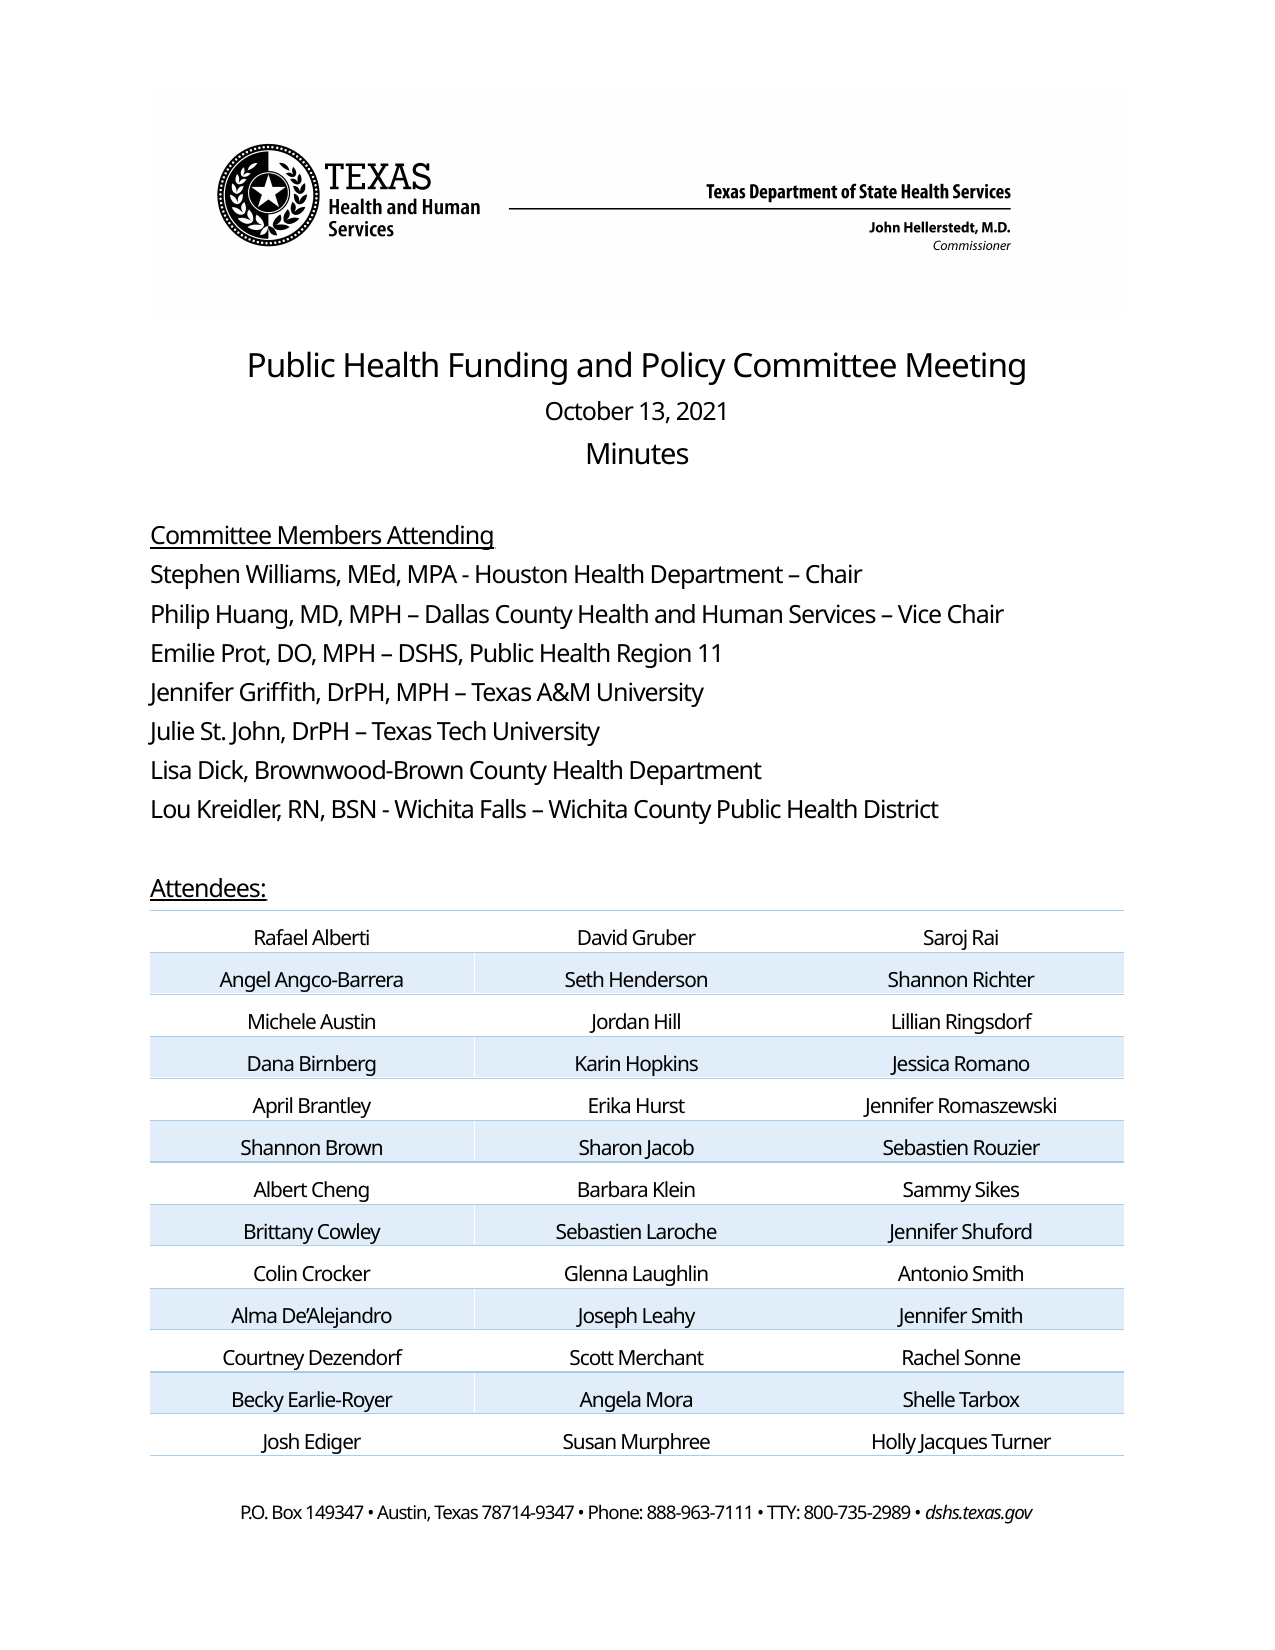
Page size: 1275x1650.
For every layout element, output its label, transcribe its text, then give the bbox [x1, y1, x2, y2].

table_cell Shannon Brown [150, 1121, 474, 1161]
table_header Rafael Alberti [150, 911, 474, 952]
table_cell Angela Mora [475, 1373, 799, 1413]
text Minutes [150, 433, 1125, 473]
table_cell Jessica Romano [799, 1037, 1124, 1077]
text Stephen Williams, MEd, MPA - Houston Health Department – Chair [150, 557, 1125, 591]
table_cell Angel Angco-Barrera [150, 953, 474, 993]
text Jennifer Griffith, DrPH, MPH – Texas A&M University [150, 674, 1125, 709]
text Lisa Dick, Brownwood-Brown County Health Department [150, 753, 1125, 787]
table_cell Scott Merchant [475, 1330, 799, 1371]
table_cell Antonio Smith [799, 1246, 1124, 1287]
table_header Saroj Rai [799, 911, 1124, 952]
table_cell Shannon Richter [799, 953, 1124, 993]
table_cell Karin Hopkins [475, 1037, 799, 1077]
text Committee Members Attending [150, 518, 1125, 552]
table_cell Jennifer Romaszewski [799, 1079, 1124, 1119]
table_cell Rachel Sonne [799, 1330, 1124, 1371]
table_cell Dana Birnberg [150, 1037, 474, 1077]
text Emilie Prot, DO, MPH – DSHS, Public Health Region 11 [150, 635, 1125, 669]
table_cell Sebastien Laroche [475, 1205, 799, 1245]
text Attendees: [150, 870, 1125, 904]
text Lou Kreidler, RN, BSN - Wichita Falls – Wichita County Public Health District [150, 792, 1125, 826]
table_cell Jennifer Smith [799, 1289, 1124, 1329]
table_cell Josh Ediger [150, 1414, 474, 1455]
table_cell Brittany Cowley [150, 1205, 474, 1245]
text October 13, 2021 [150, 394, 1125, 428]
table_cell Michele Austin [150, 995, 474, 1036]
table_cell April Brantley [150, 1079, 474, 1119]
text Julie St. John, DrPH – Texas Tech University [150, 714, 1125, 748]
table_cell Sharon Jacob [475, 1121, 799, 1161]
table_cell Jennifer Shuford [799, 1205, 1124, 1245]
table_cell Colin Crocker [150, 1246, 474, 1287]
table_cell Erika Hurst [475, 1079, 799, 1119]
text Philip Huang, MD, MPH – Dallas County Health and Human Services – Vice Chair [150, 596, 1125, 630]
table_cell Seth Henderson [475, 953, 799, 993]
table_cell Becky Earlie-Royer [150, 1373, 474, 1413]
table_cell Glenna Laughlin [475, 1246, 799, 1287]
table_cell Alma De’Alejandro [150, 1289, 474, 1329]
picture [150, 87, 1125, 317]
table_cell Barbara Klein [475, 1163, 799, 1203]
table_cell Joseph Leahy [475, 1289, 799, 1329]
table_header David Gruber [475, 911, 799, 952]
table_cell Susan Murphree [475, 1414, 799, 1455]
table_cell Sammy Sikes [799, 1163, 1124, 1203]
text Public Health Funding and Policy Committee Meeting [150, 342, 1125, 387]
table_cell Holly Jacques Turner [799, 1414, 1124, 1455]
table_cell Sebastien Rouzier [799, 1121, 1124, 1161]
table_cell Shelle Tarbox [799, 1373, 1124, 1413]
table_cell Jordan Hill [475, 995, 799, 1036]
table_cell Courtney Dezendorf [150, 1330, 474, 1371]
table_cell Albert Cheng [150, 1163, 474, 1203]
table_cell Lillian Ringsdorf [799, 995, 1124, 1036]
